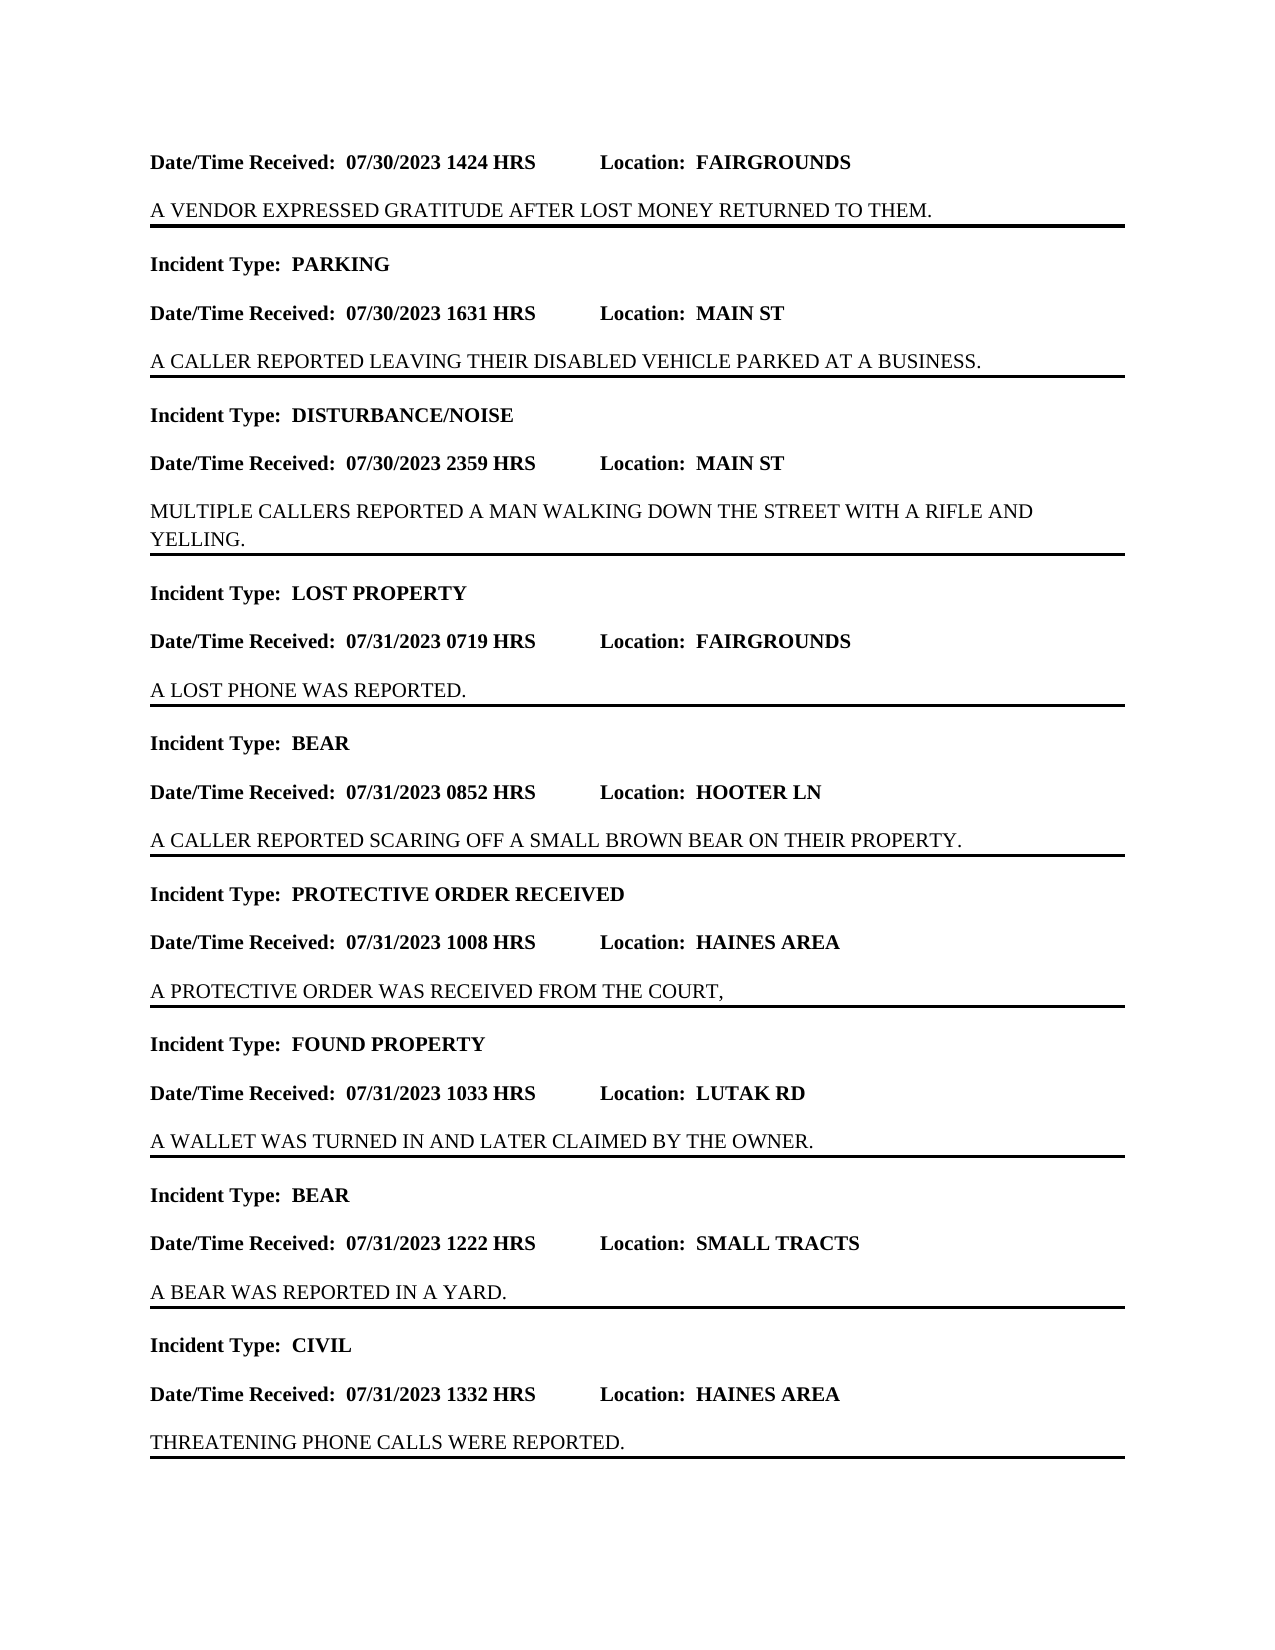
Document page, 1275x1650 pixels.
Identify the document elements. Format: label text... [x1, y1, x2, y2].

text A LOST PHONE WAS REPORTED. [150, 678, 1125, 704]
text A PROTECTIVE ORDER WAS RECEIVED FROM THE COURT, [150, 979, 1125, 1005]
text A BEAR WAS REPORTED IN A YARD. [150, 1280, 1125, 1306]
text MULTIPLE CALLERS REPORTED A MAN WALKING DOWN THE STREET WITH A RIFLE AND YELLING. [150, 499, 1125, 553]
text Incident Type: LOST PROPERTY [150, 581, 1125, 605]
text Date/Time Received: 07/30/2023 1631 HRS Location: MAIN ST [150, 301, 1125, 324]
text Incident Type: PARKING [150, 252, 1125, 276]
text Incident Type: CIVIL [150, 1333, 1125, 1357]
text Incident Type: DISTURBANCE/NOISE [150, 403, 1125, 427]
text A VENDOR EXPRESSED GRATITUDE AFTER LOST MONEY RETURNED TO THEM. [150, 198, 1125, 224]
text Incident Type: BEAR [150, 1183, 1125, 1207]
text Date/Time Received: 07/31/2023 1008 HRS Location: HAINES AREA [150, 930, 1125, 954]
text Date/Time Received: 07/31/2023 0852 HRS Location: HOOTER LN [150, 780, 1125, 804]
text Date/Time Received: 07/31/2023 1033 HRS Location: LUTAK RD [150, 1081, 1125, 1105]
text Date/Time Received: 07/31/2023 1222 HRS Location: SMALL TRACTS [150, 1231, 1125, 1255]
text THREATENING PHONE CALLS WERE REPORTED. [150, 1430, 1125, 1456]
text Date/Time Received: 07/30/2023 1424 HRS Location: FAIRGROUNDS [150, 150, 1125, 174]
text Incident Type: FOUND PROPERTY [150, 1032, 1125, 1056]
text Date/Time Received: 07/31/2023 1332 HRS Location: HAINES AREA [150, 1382, 1125, 1406]
text A CALLER REPORTED SCARING OFF A SMALL BROWN BEAR ON THEIR PROPERTY. [150, 828, 1125, 854]
text A CALLER REPORTED LEAVING THEIR DISABLED VEHICLE PARKED AT A BUSINESS. [150, 349, 1125, 375]
text A WALLET WAS TURNED IN AND LATER CLAIMED BY THE OWNER. [150, 1129, 1125, 1155]
text Date/Time Received: 07/30/2023 2359 HRS Location: MAIN ST [150, 451, 1125, 475]
text Incident Type: PROTECTIVE ORDER RECEIVED [150, 882, 1125, 906]
text Date/Time Received: 07/31/2023 0719 HRS Location: FAIRGROUNDS [150, 629, 1125, 653]
text Incident Type: BEAR [150, 731, 1125, 755]
